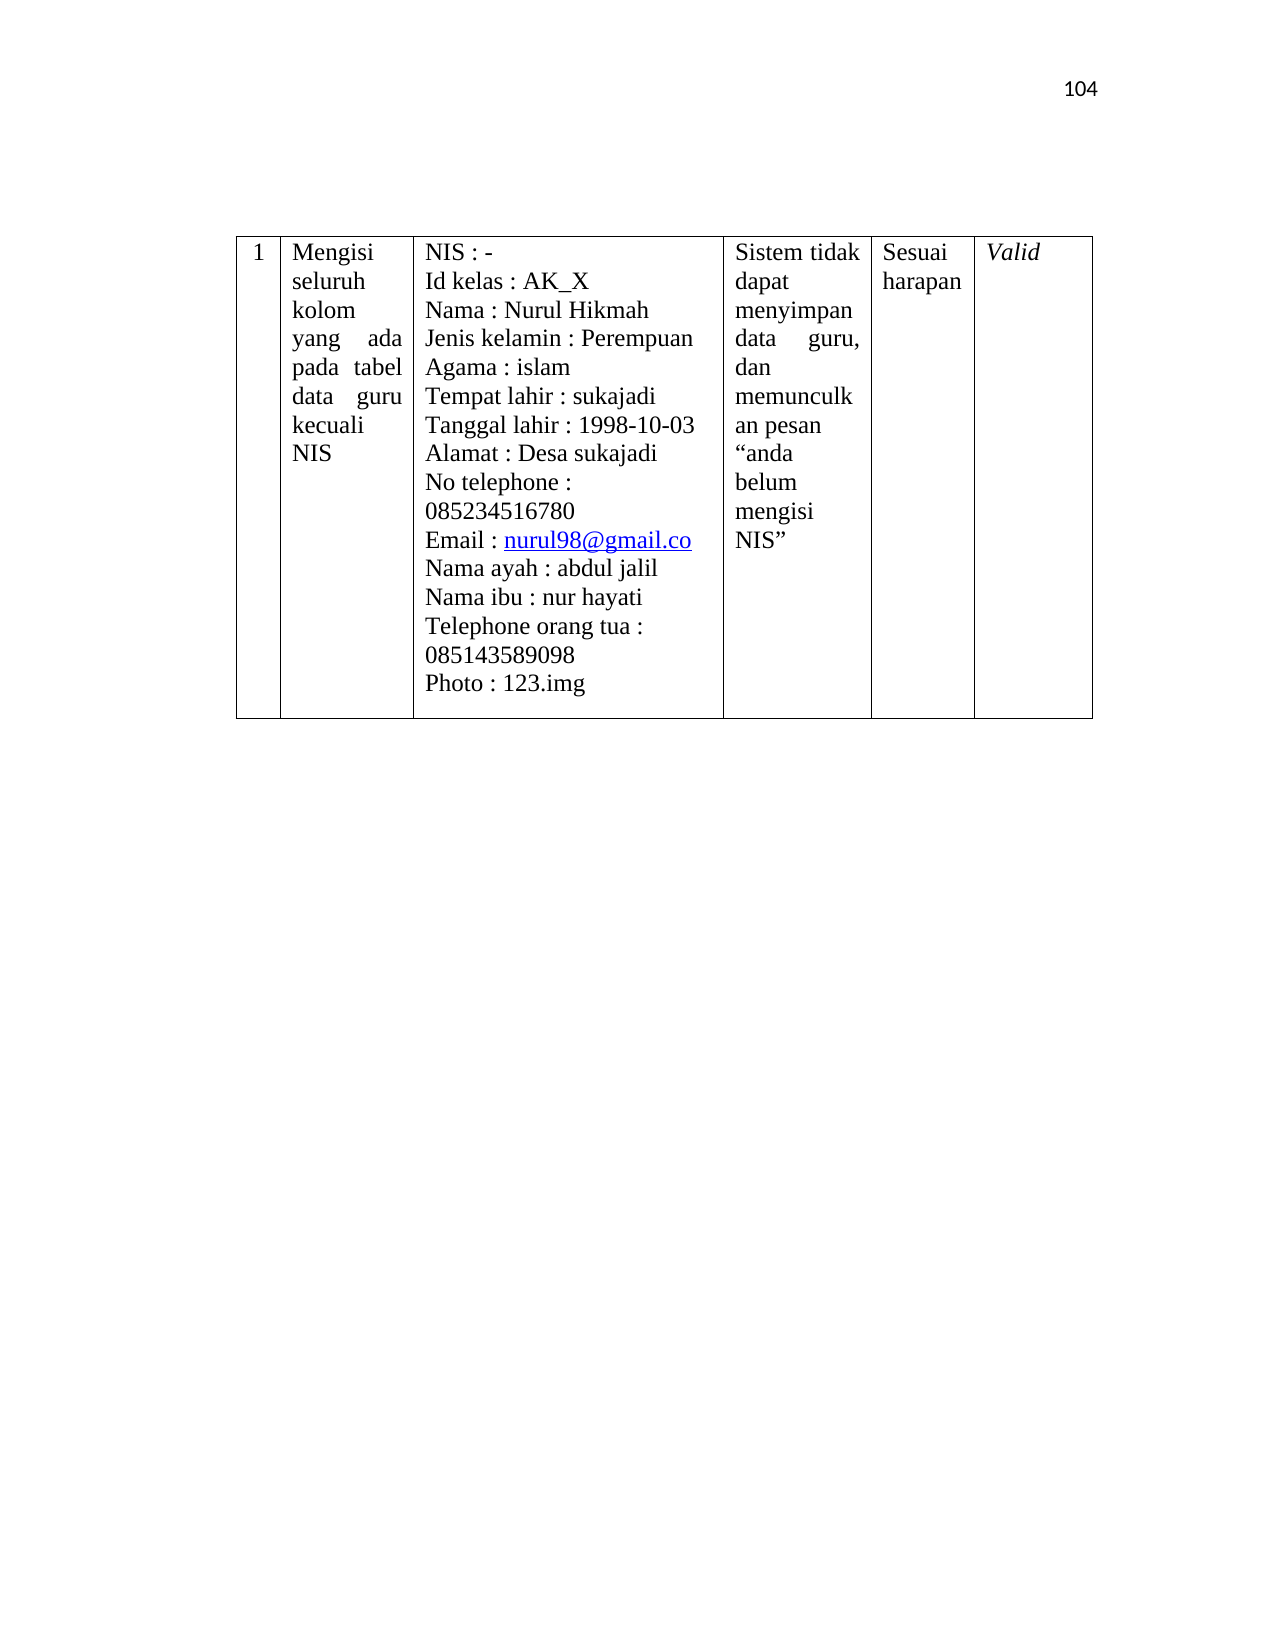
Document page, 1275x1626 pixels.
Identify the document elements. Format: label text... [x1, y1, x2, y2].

table_cell 1 [237, 237, 280, 718]
table_cell Valid [975, 237, 1092, 718]
table_cell Mengisi seluruh kolom yang ada pada tabel data guru kecuali NIS [281, 237, 413, 718]
table_cell Sistem tidak dapat menyimpan data guru, dan memunculkan pesan “anda belum mengisi NIS” [724, 237, 871, 718]
table_cell Sesuai harapan [872, 237, 974, 718]
table_cell NIS : - Id kelas : AK_X Nama : Nurul Hikmah Jenis kelamin : Perempuan Agama : islam Tempat lahir : sukajadi Tanggal lahir : 1998-10-03 Alamat : Desa sukajadi No telephone : 085234516780 Email : nurul98@gmail.co Nama ayah : abdul jalil Nama ibu : nur hayati Telephone orang tua : 085143589098 Photo : 123.img [414, 237, 723, 718]
